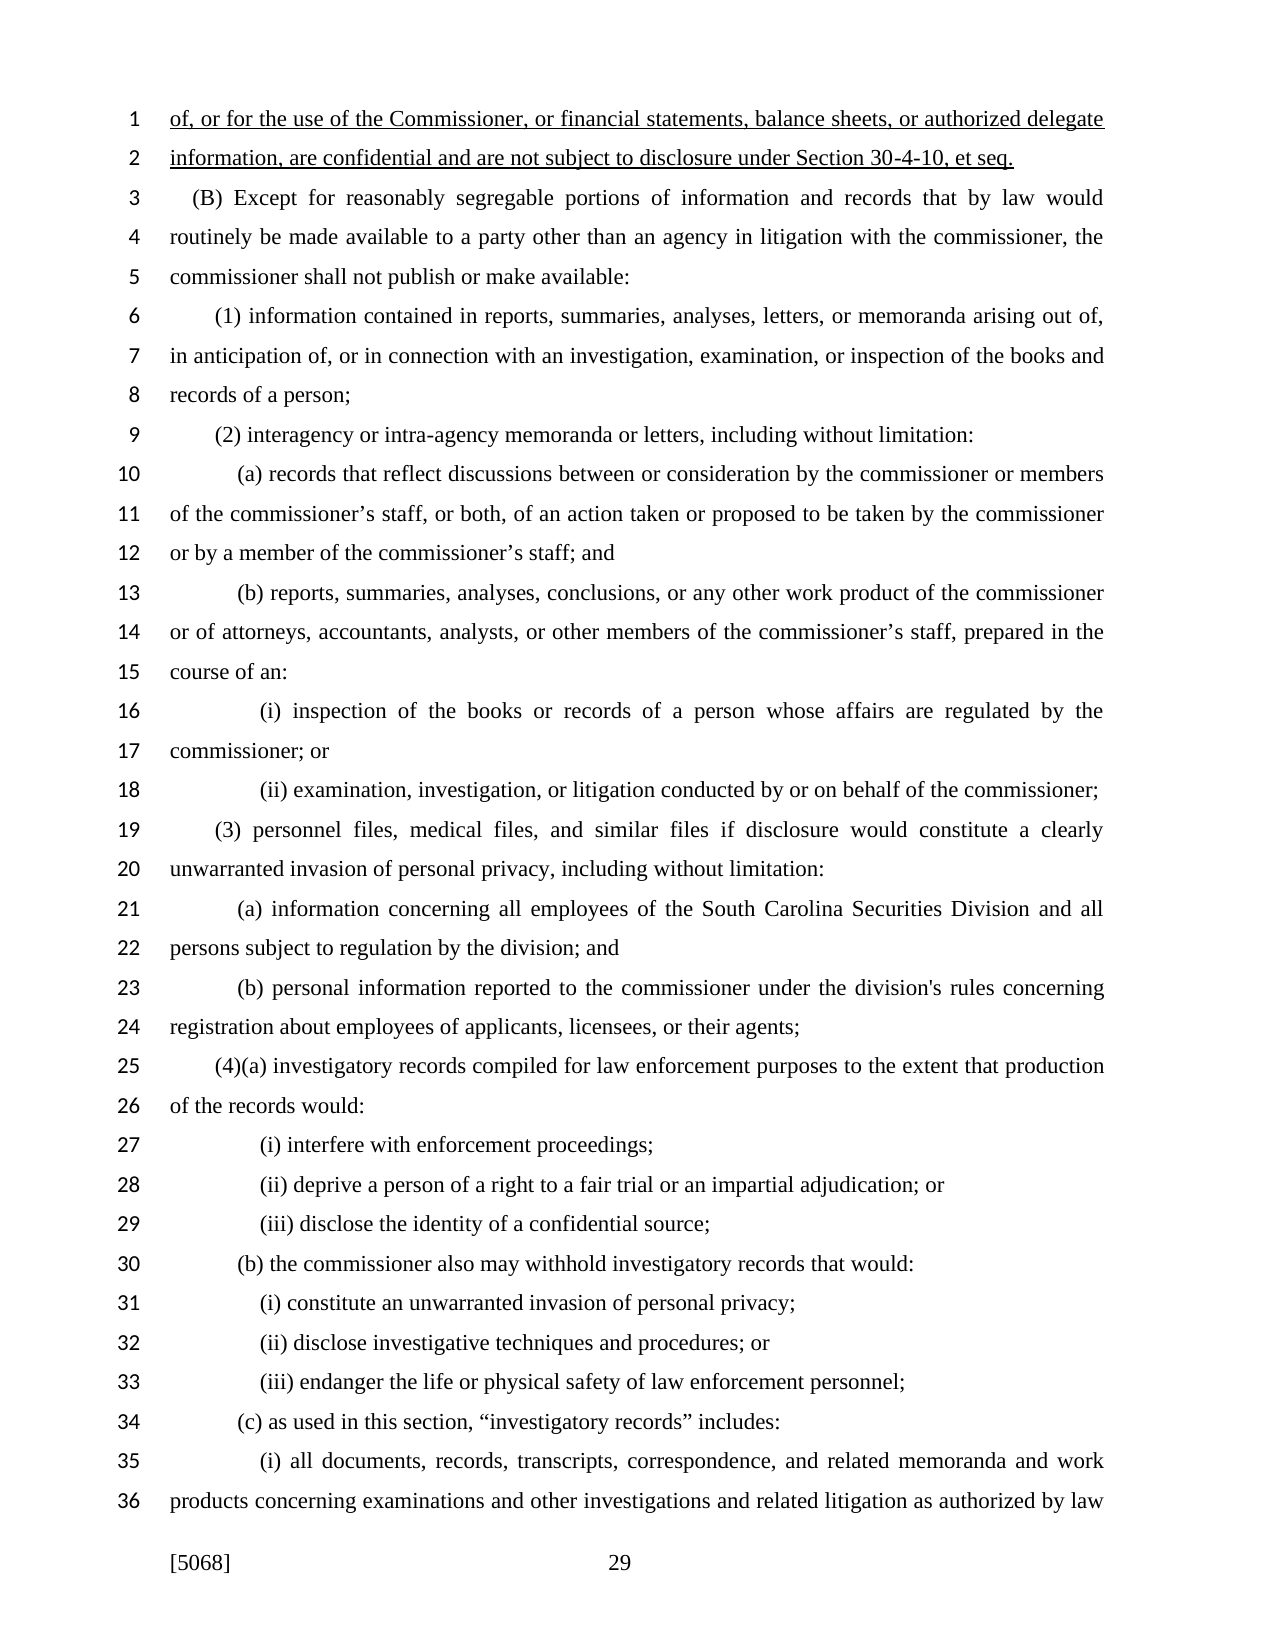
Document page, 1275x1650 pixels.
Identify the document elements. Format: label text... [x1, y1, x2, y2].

text (a) records that reflect discussions between or consideration by the commissioner or members of the commissioner’s staff, or both, of an action taken or proposed to be taken by the commissioner or by a member of the commissioner’s staff; and [169, 460, 1106, 566]
text (b) personal information reported to the commissioner under the division's rules concerning registration about employees of applicants, licensees, or their agents; [169, 973, 1106, 1039]
text (iii) disclose the identity of a confidential source; [169, 1210, 1106, 1237]
text (ii) examination, investigation, or litigation conducted by or on behalf of the commissioner; [169, 776, 1106, 802]
text (i) inspection of the books or records of a person whose affairs are regulated by the commissioner; or [169, 697, 1106, 763]
text (4)(a) investigatory records compiled for law enforcement purposes to the extent that production of the records would: [169, 1052, 1106, 1118]
text (c) as used in this section, “investigatory records” includes: [169, 1408, 1106, 1434]
text (i) interfere with enforcement proceedings; [169, 1131, 1106, 1158]
text (b) reports, summaries, analyses, conclusions, or any other work product of the commissioner or of attorneys, accountants, analysts, or other members of the commissioner’s staff, prepared in the course of an: [169, 579, 1106, 684]
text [169, 1447, 1106, 1513]
text (B) Except for reasonably segregable portions of information and records that by law would routinely be made available to a party other than an agency in litigation with the commissioner, the commissioner shall not publish or make available: [169, 184, 1106, 289]
text (ii) disclose investigative techniques and procedures; or [169, 1329, 1106, 1355]
text (a) information concerning all employees of the South Carolina Securities Division and all persons subject to regulation by the division; and [169, 894, 1106, 960]
text (1) information contained in reports, summaries, analyses, letters, or memoranda arising out of, in anticipation of, or in connection with an investigation, examination, or inspection of the books and records of a person; [169, 302, 1106, 408]
text (3) personnel files, medical files, and similar files if disclosure would constitute a clearly unwarranted invasion of personal privacy, including without limitation: [169, 816, 1106, 881]
text (2) interagency or intra‑agency memoranda or letters, including without limitation: [169, 421, 1106, 447]
text (i) constitute an unwarranted invasion of personal privacy; [169, 1289, 1106, 1316]
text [169, 105, 1106, 171]
text (ii) deprive a person of a right to a fair trial or an impartial adjudication; or [169, 1171, 1106, 1197]
text (b) the commissioner also may withhold investigatory records that would: [169, 1250, 1106, 1276]
text (iii) endanger the life or physical safety of law enforcement personnel; [169, 1368, 1106, 1395]
